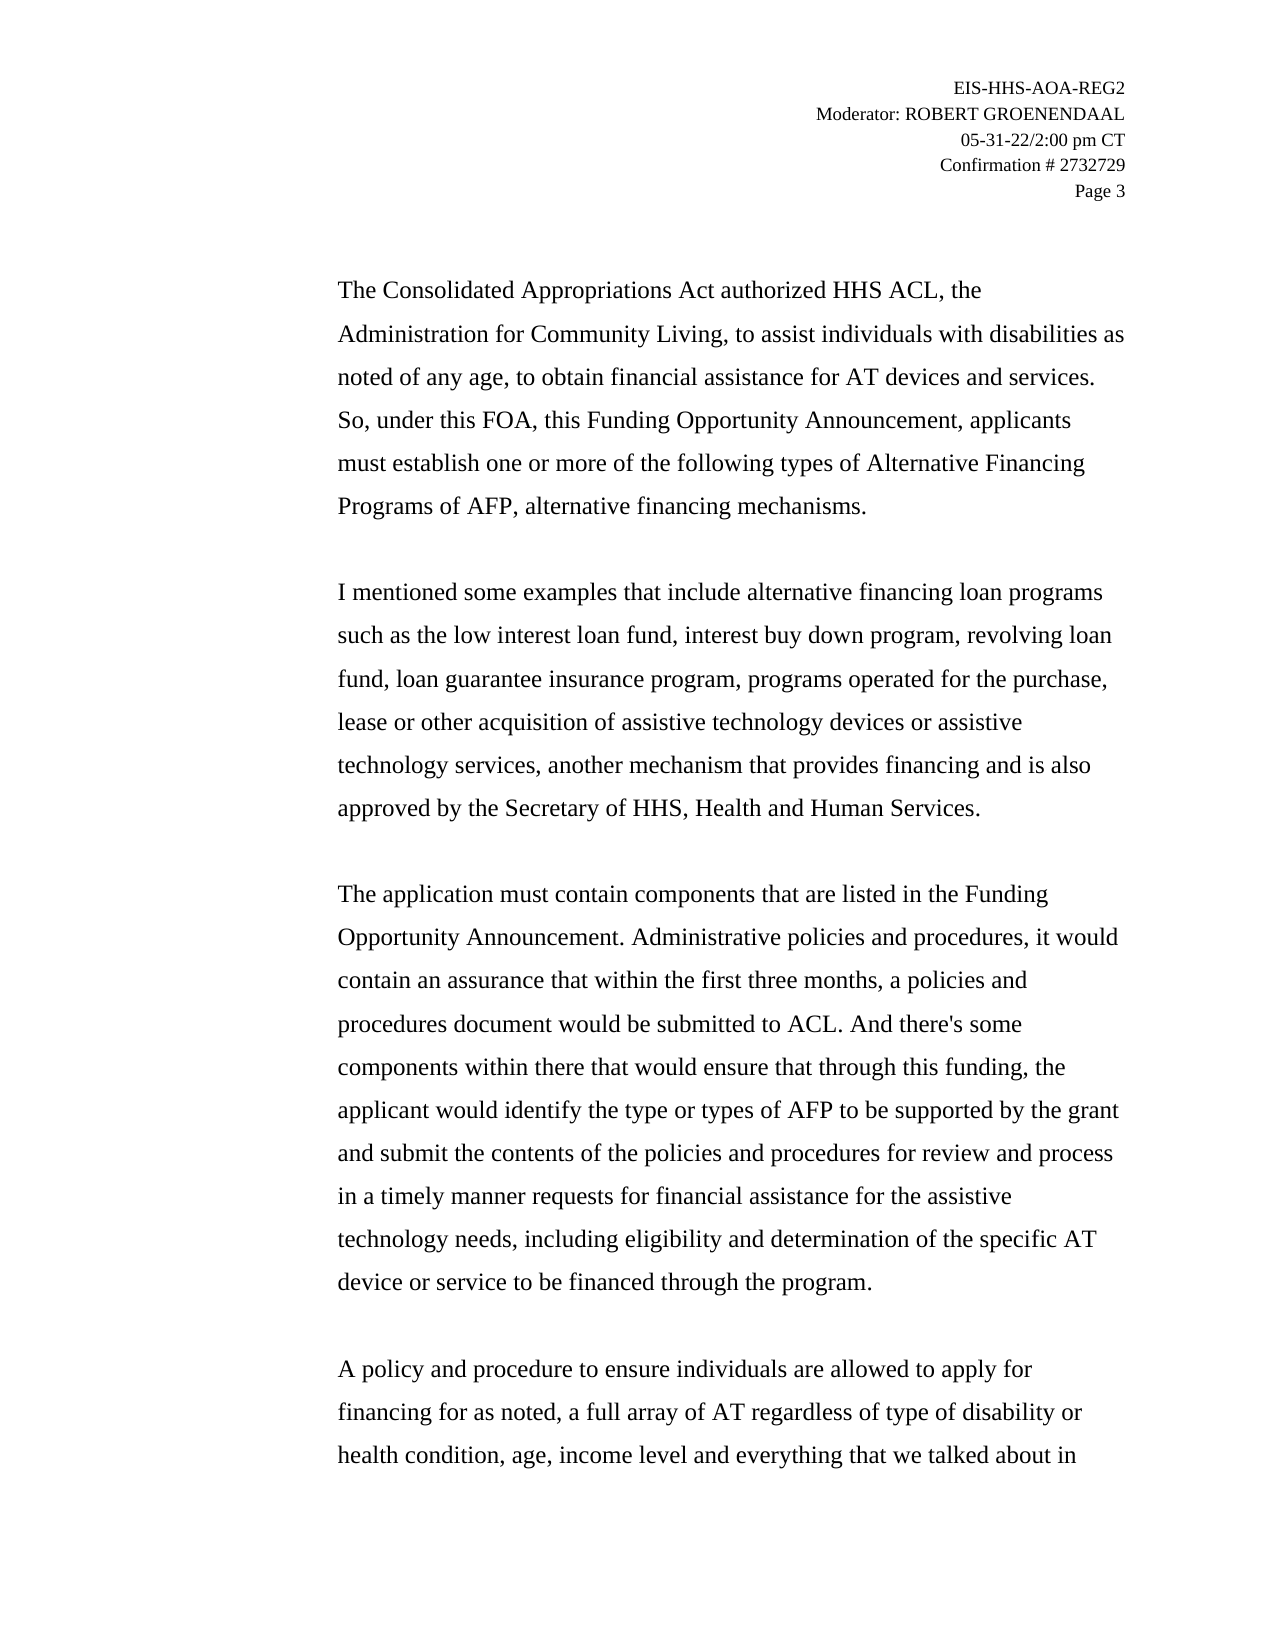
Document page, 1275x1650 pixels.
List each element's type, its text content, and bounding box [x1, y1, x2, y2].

text I mentioned some examples that include alternative financing loan programs such as the low interest loan fund, interest buy down program, revolving loan fund, loan guarantee insurance program, programs operated for the purchase, lease or other acquisition of assistive technology devices or assistive technology services, another mechanism that provides financing and is also approved by the Secretary of HHS, Health and Human Services. [85, 577, 1125, 822]
text The Consolidated Appropriations Act authorized HHS ACL, the Administration for Community Living, to assist individuals with disabilities as noted of any age, to obtain financial assistance for AT devices and services. So, under this FOA, this Funding Opportunity Announcement, applicants must establish one or more of the following types of Alternative Financing Programs of AFP, alternative financing mechanisms. [85, 276, 1125, 520]
text The application must contain components that are listed in the Funding Opportunity Announcement. Administrative policies and procedures, it would contain an assurance that within the first three months, a policies and procedures document would be submitted to ACL. And there's some components within there that would ensure that through this funding, the applicant would identify the type or types of AFP to be supported by the grant and submit the contents of the policies and procedures for review and process in a timely manner requests for financial assistance for the assistive technology needs, including eligibility and determination of the specific AT device or service to be financed through the program. [85, 879, 1125, 1296]
